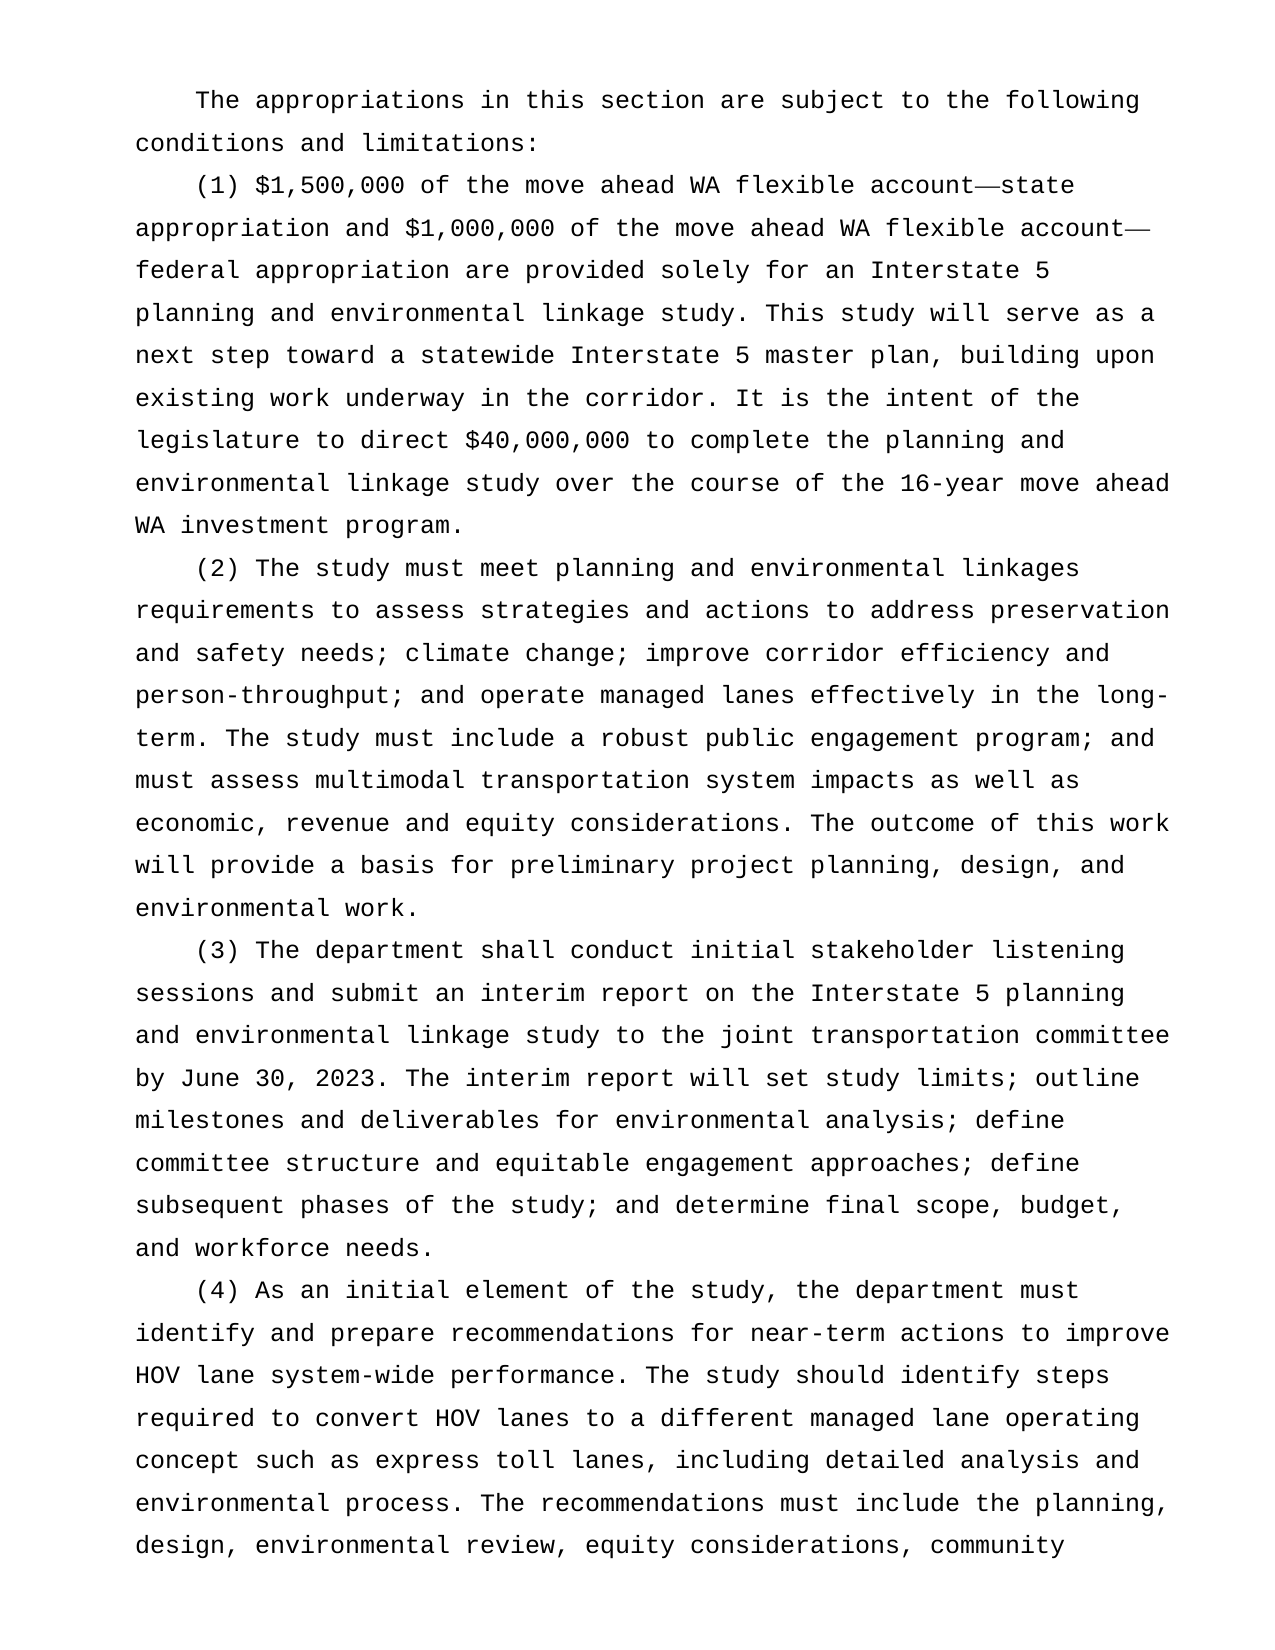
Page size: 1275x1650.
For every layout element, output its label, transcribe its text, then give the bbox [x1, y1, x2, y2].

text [135, 1265, 1170, 1562]
text (2) The study must meet planning and environmental linkages requirements to assess strategies and actions to address preservation and safety needs; climate change; improve corridor efficiency and person-throughput; and operate managed lanes effectively in the long-term. The study must include a robust public engagement program; and must assess multimodal transportation system impacts as well as economic, revenue and equity considerations. The outcome of this work will provide a basis for preliminary project planning, design, and environmental work. [135, 542, 1170, 925]
text The appropriations in this section are subject to the following conditions and limitations: [135, 75, 1170, 160]
text (3) The department shall conduct initial stakeholder listening sessions and submit an interim report on the Interstate 5 planning and environmental linkage study to the joint transportation committee by June 30, 2023. The interim report will set study limits; outline milestones and deliverables for environmental analysis; define committee structure and equitable engagement approaches; define subsequent phases of the study; and determine final scope, budget, and workforce needs. [135, 925, 1170, 1265]
text (1) $1,500,000 of the move ahead WA flexible account—state appropriation and $1,000,000 of the move ahead WA flexible account—federal appropriation are provided solely for an Interstate 5 planning and environmental linkage study. This study will serve as a next step toward a statewide Interstate 5 master plan, building upon existing work underway in the corridor. It is the intent of the legislature to direct $40,000,000 to complete the planning and environmental linkage study over the course of the 16-year move ahead WA investment program. [135, 160, 1170, 542]
